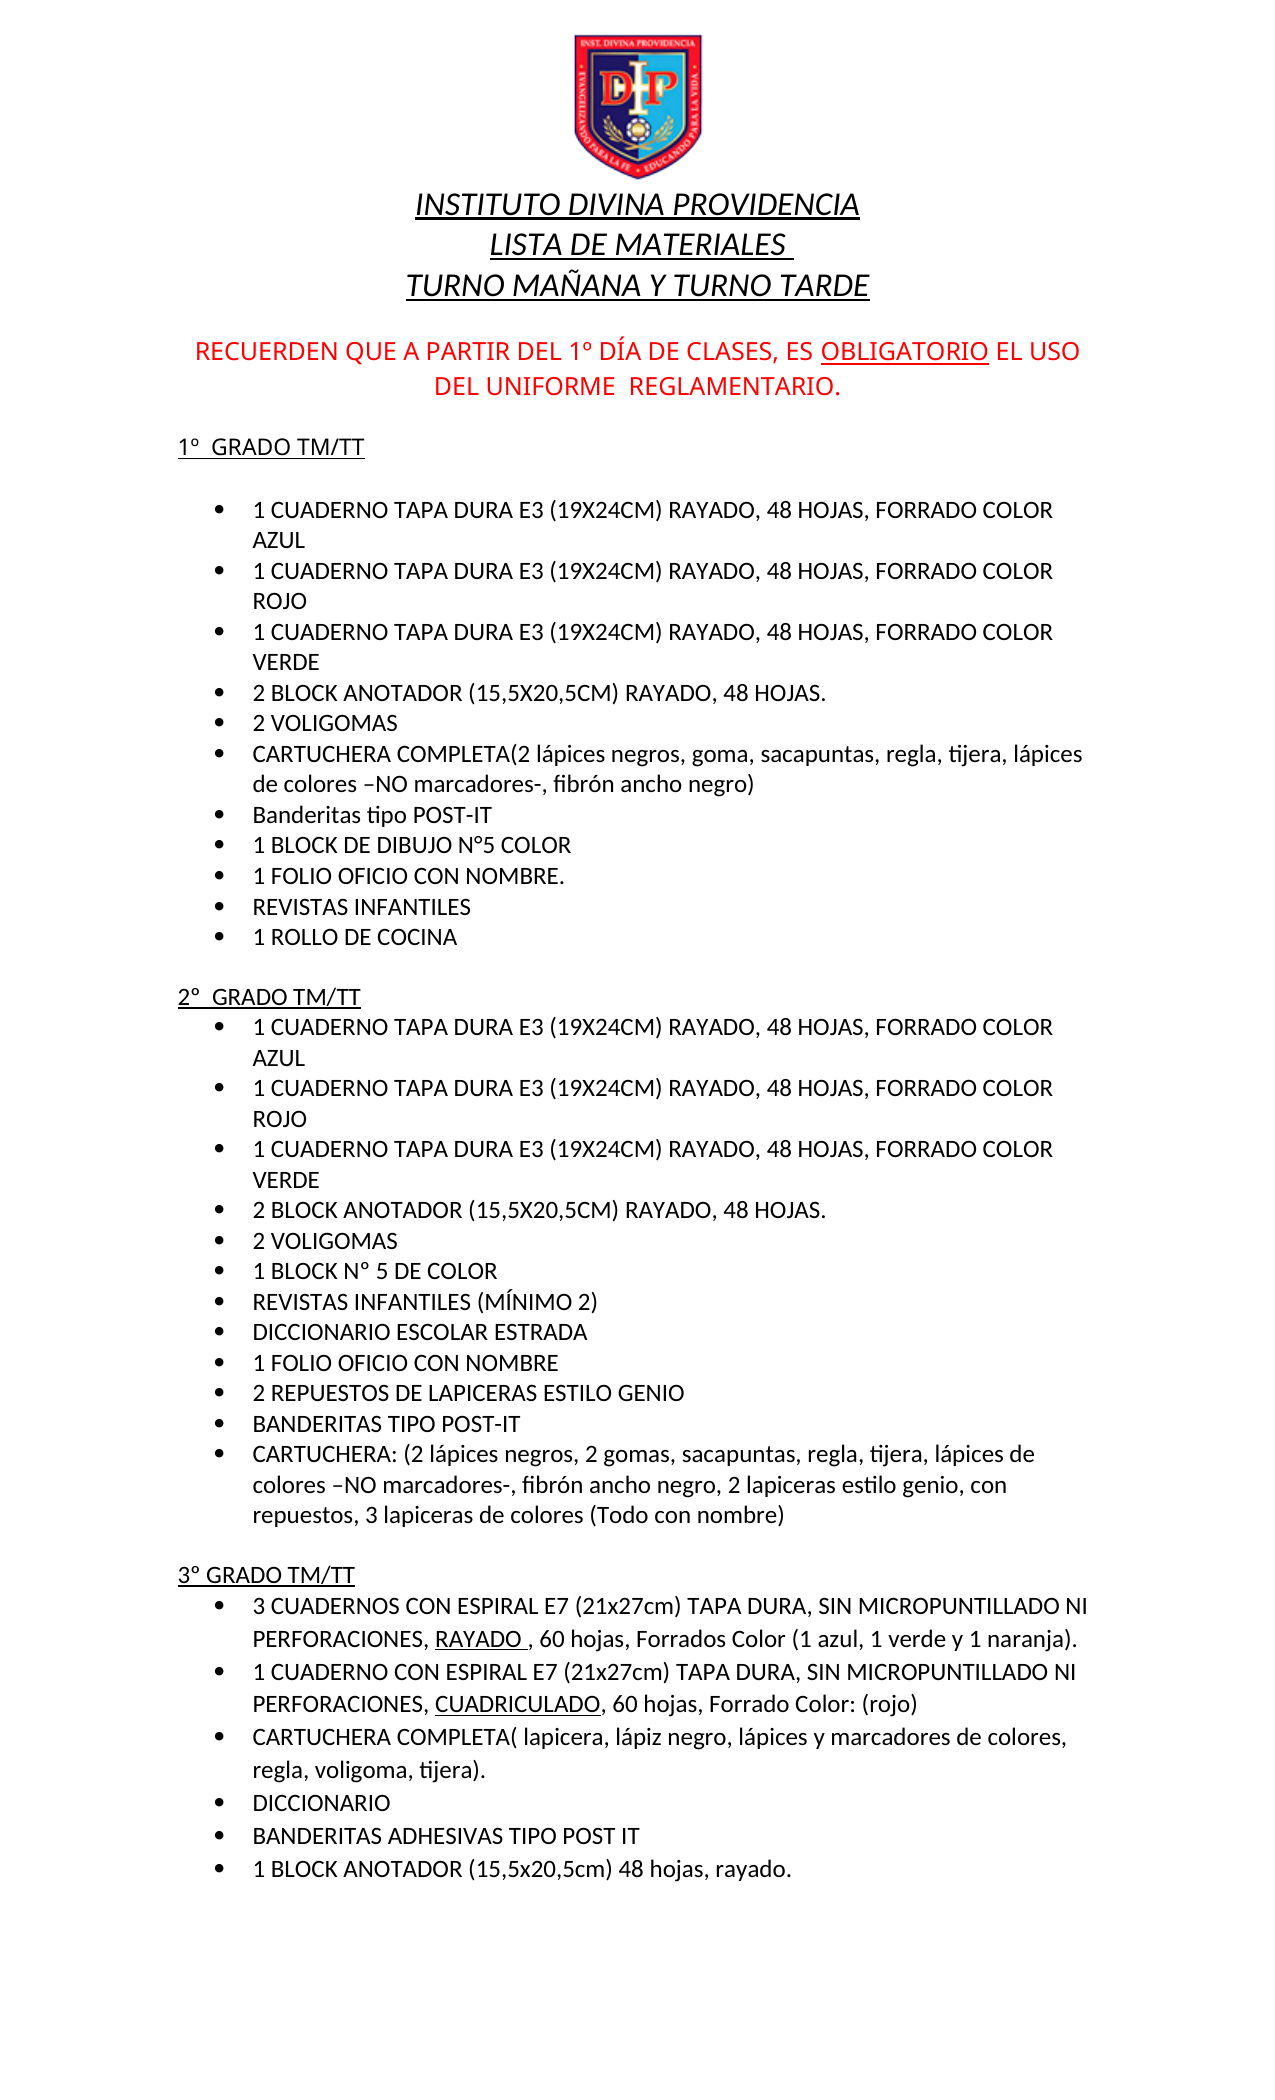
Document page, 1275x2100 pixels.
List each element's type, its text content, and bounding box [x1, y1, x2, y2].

list 2 VOLIGOMAS [215, 1225, 1098, 1256]
list 2 BLOCK ANOTADOR (15,5X20,5CM) RAYADO, 48 HOJAS. [215, 677, 1098, 707]
list BANDERITAS TIPO POST-IT [215, 1408, 1098, 1439]
list 1 FOLIO OFICIO CON NOMBRE. [215, 860, 1098, 891]
list 1 BLOCK Nº 5 DE COLOR [215, 1256, 1098, 1286]
text TURNO MAÑANA Y TURNO TARDE [177, 264, 1098, 305]
list CARTUCHERA: (2 lápices negros, 2 gomas, sacapuntas, regla, tijera, lápices de colores –NO marcadores-, fibrón ancho negro, 2 lapiceras estilo genio, con repuestos, 3 lapiceras de colores (Todo con nombre) [215, 1439, 1098, 1530]
list 1 BLOCK DE DIBUJO N°5 COLOR [215, 829, 1098, 860]
list 1 BLOCK ANOTADOR (15,5x20,5cm) 48 hojas, rayado. [215, 1853, 1098, 1884]
text 2º GRADO TM/TT [177, 981, 1098, 1011]
picture [567, 29, 708, 183]
list DICCIONARIO [215, 1787, 1098, 1818]
text RECUERDEN QUE A PARTIR DEL 1º DÍA DE CLASES, ES OBLIGATORIO EL USO DEL UNIFORME REGLAMENTARIO. [177, 334, 1098, 402]
text INSTITUTO DIVINA PROVIDENCIA [177, 183, 1098, 223]
list 2 VOLIGOMAS [215, 707, 1098, 738]
text LISTA DE MATERIALES [177, 223, 1098, 264]
text 3º GRADO TM/TT [177, 1559, 1098, 1590]
list 1 CUADERNO TAPA DURA E3 (19X24CM) RAYADO, 48 HOJAS, FORRADO COLOR AZUL [215, 494, 1098, 555]
list 3 CUADERNOS CON ESPIRAL E7 (21x27cm) TAPA DURA, SIN MICROPUNTILLADO NI PERFORACIONES, RAYADO , 60 hojas, Forrados Color (1 azul, 1 verde y 1 naranja). [215, 1590, 1098, 1653]
list 1 CUADERNO CON ESPIRAL E7 (21x27cm) TAPA DURA, SIN MICROPUNTILLADO NI PERFORACIONES, CUADRICULADO, 60 hojas, Forrado Color: (rojo) [215, 1656, 1098, 1719]
list 1 ROLLO DE COCINA [215, 921, 1098, 952]
list 1 FOLIO OFICIO CON NOMBRE [215, 1347, 1098, 1378]
list 1 CUADERNO TAPA DURA E3 (19X24CM) RAYADO, 48 HOJAS, FORRADO COLOR AZUL [215, 1011, 1098, 1072]
list 2 BLOCK ANOTADOR (15,5X20,5CM) RAYADO, 48 HOJAS. [215, 1194, 1098, 1225]
list BANDERITAS ADHESIVAS TIPO POST IT [215, 1820, 1098, 1851]
list REVISTAS INFANTILES [215, 891, 1098, 921]
list 1 CUADERNO TAPA DURA E3 (19X24CM) RAYADO, 48 HOJAS, FORRADO COLOR ROJO [215, 555, 1098, 616]
list 1 CUADERNO TAPA DURA E3 (19X24CM) RAYADO, 48 HOJAS, FORRADO COLOR VERDE [215, 616, 1098, 677]
list CARTUCHERA COMPLETA(2 lápices negros, goma, sacapuntas, regla, tijera, lápices de colores –NO marcadores-, fibrón ancho negro) [215, 738, 1098, 799]
list REVISTAS INFANTILES (MÍNIMO 2) [215, 1286, 1098, 1317]
list Banderitas tipo POST-IT [215, 799, 1098, 829]
list CARTUCHERA COMPLETA( lapicera, lápiz negro, lápices y marcadores de colores, regla, voligoma, tijera). [215, 1722, 1098, 1785]
list 1 CUADERNO TAPA DURA E3 (19X24CM) RAYADO, 48 HOJAS, FORRADO COLOR ROJO [215, 1072, 1098, 1133]
text 1º GRADO TM/TT [177, 431, 1098, 463]
list 1 CUADERNO TAPA DURA E3 (19X24CM) RAYADO, 48 HOJAS, FORRADO COLOR VERDE [215, 1133, 1098, 1194]
list 2 REPUESTOS DE LAPICERAS ESTILO GENIO [215, 1378, 1098, 1408]
list DICCIONARIO ESCOLAR ESTRADA [215, 1317, 1098, 1347]
